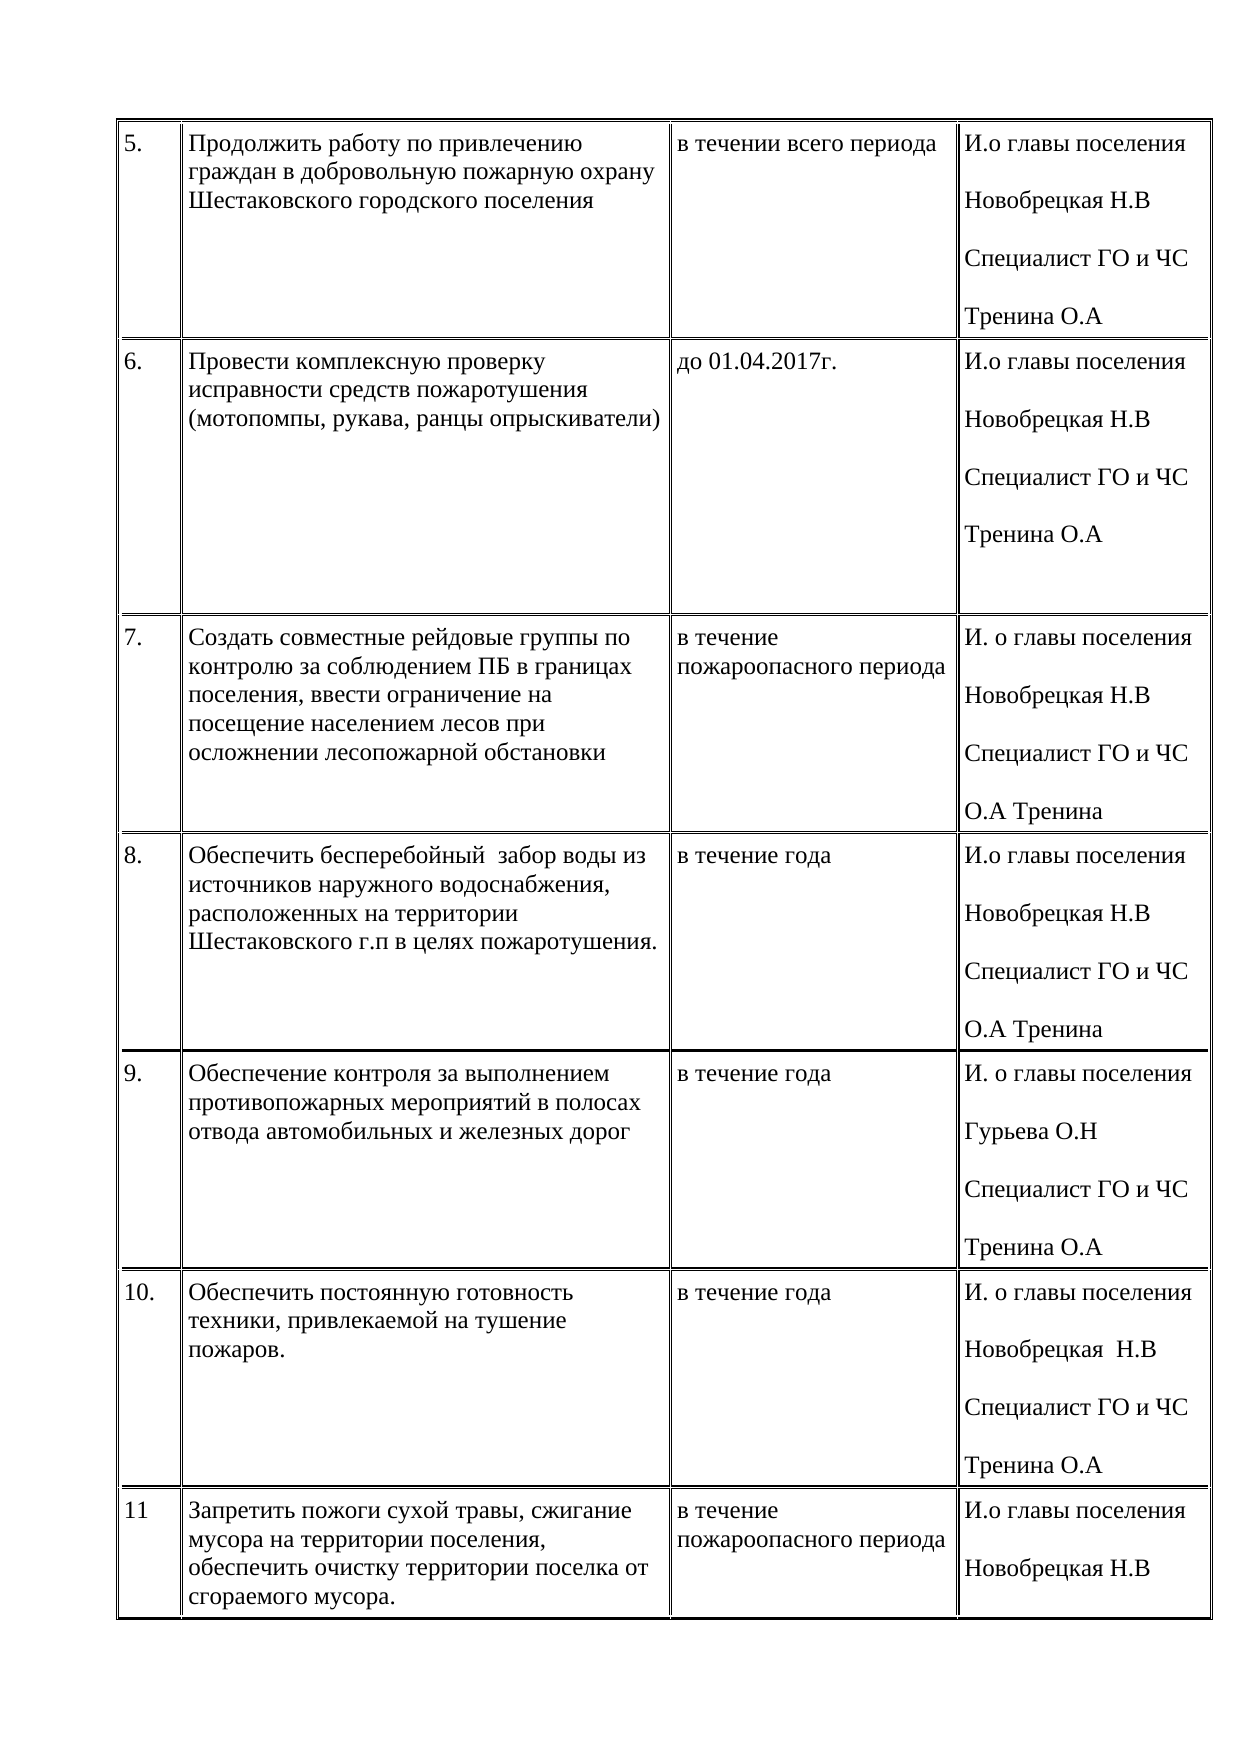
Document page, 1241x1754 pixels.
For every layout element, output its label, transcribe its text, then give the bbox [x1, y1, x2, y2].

table_cell до 01.04.2017г. [672, 340, 956, 612]
table_cell Обеспечить постоянную готовность техники, привлекаемой на тушение пожаров. [183, 1271, 669, 1485]
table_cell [671, 1485, 958, 1617]
table_cell И. о главы поселения Новобрецкая Н.В Специалист ГО и ЧС О.А Тренина [960, 613, 1210, 831]
table_cell И.о главы поселения Новобрецкая Н.В Специалист ГО и ЧС Тренина О.А [960, 336, 1210, 612]
table_cell в течении всего периода [671, 120, 958, 336]
table_cell И. о главы поселения Новобрецкая Н.В Специалист ГО и ЧС Тренина О.А [960, 1267, 1210, 1485]
table_cell в течение года [672, 1052, 956, 1267]
table_cell 6. [119, 336, 180, 612]
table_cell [958, 1485, 1210, 1617]
table_cell Продолжить работу по привлечению граждан в добровольную пожарную охрану Шестаковского городского поселения [182, 122, 671, 336]
table_cell 9. [119, 1049, 180, 1267]
table_cell Обеспечить бесперебойный забор воды из источников наружного водоснабжения, расположенных на территории Шестаковского г.п в целях пожаротушения. [183, 834, 669, 1049]
table_cell И.о главы поселения Новобрецкая Н.В Специалист ГО и ЧС Тренина О.А [958, 122, 1210, 336]
table_cell 5. [119, 122, 182, 336]
table_cell 10. [119, 1267, 180, 1485]
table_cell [182, 1489, 671, 1617]
table_cell И. о главы поселения Гурьева О.Н Специалист ГО и ЧС Тренина О.А [960, 1049, 1210, 1267]
table_cell в течение года [672, 1271, 956, 1485]
table_cell 7. [119, 613, 180, 831]
table_cell в течение пожароопасного периода [672, 616, 956, 831]
table_cell Провести комплексную проверку исправности средств пожаротушения (мотопомпы, рукава, ранцы опрыскиватели) [183, 340, 669, 612]
table_cell Создать совместные рейдовые группы по контролю за соблюдением ПБ в границах поселения, ввести ограничение на посещение населением лесов при осложнении лесопожарной обстановки [183, 616, 669, 831]
table_cell Обеспечение контроля за выполнением противопожарных мероприятий в полосах отвода автомобильных и железных дорог [183, 1052, 669, 1267]
table_cell 8. [118, 831, 182, 1049]
table_cell 11 [119, 1485, 182, 1617]
table_cell в течение года [672, 834, 956, 1049]
table_cell И.о главы поселения Новобрецкая Н.В Специалист ГО и ЧС О.А Тренина [958, 831, 1211, 1049]
